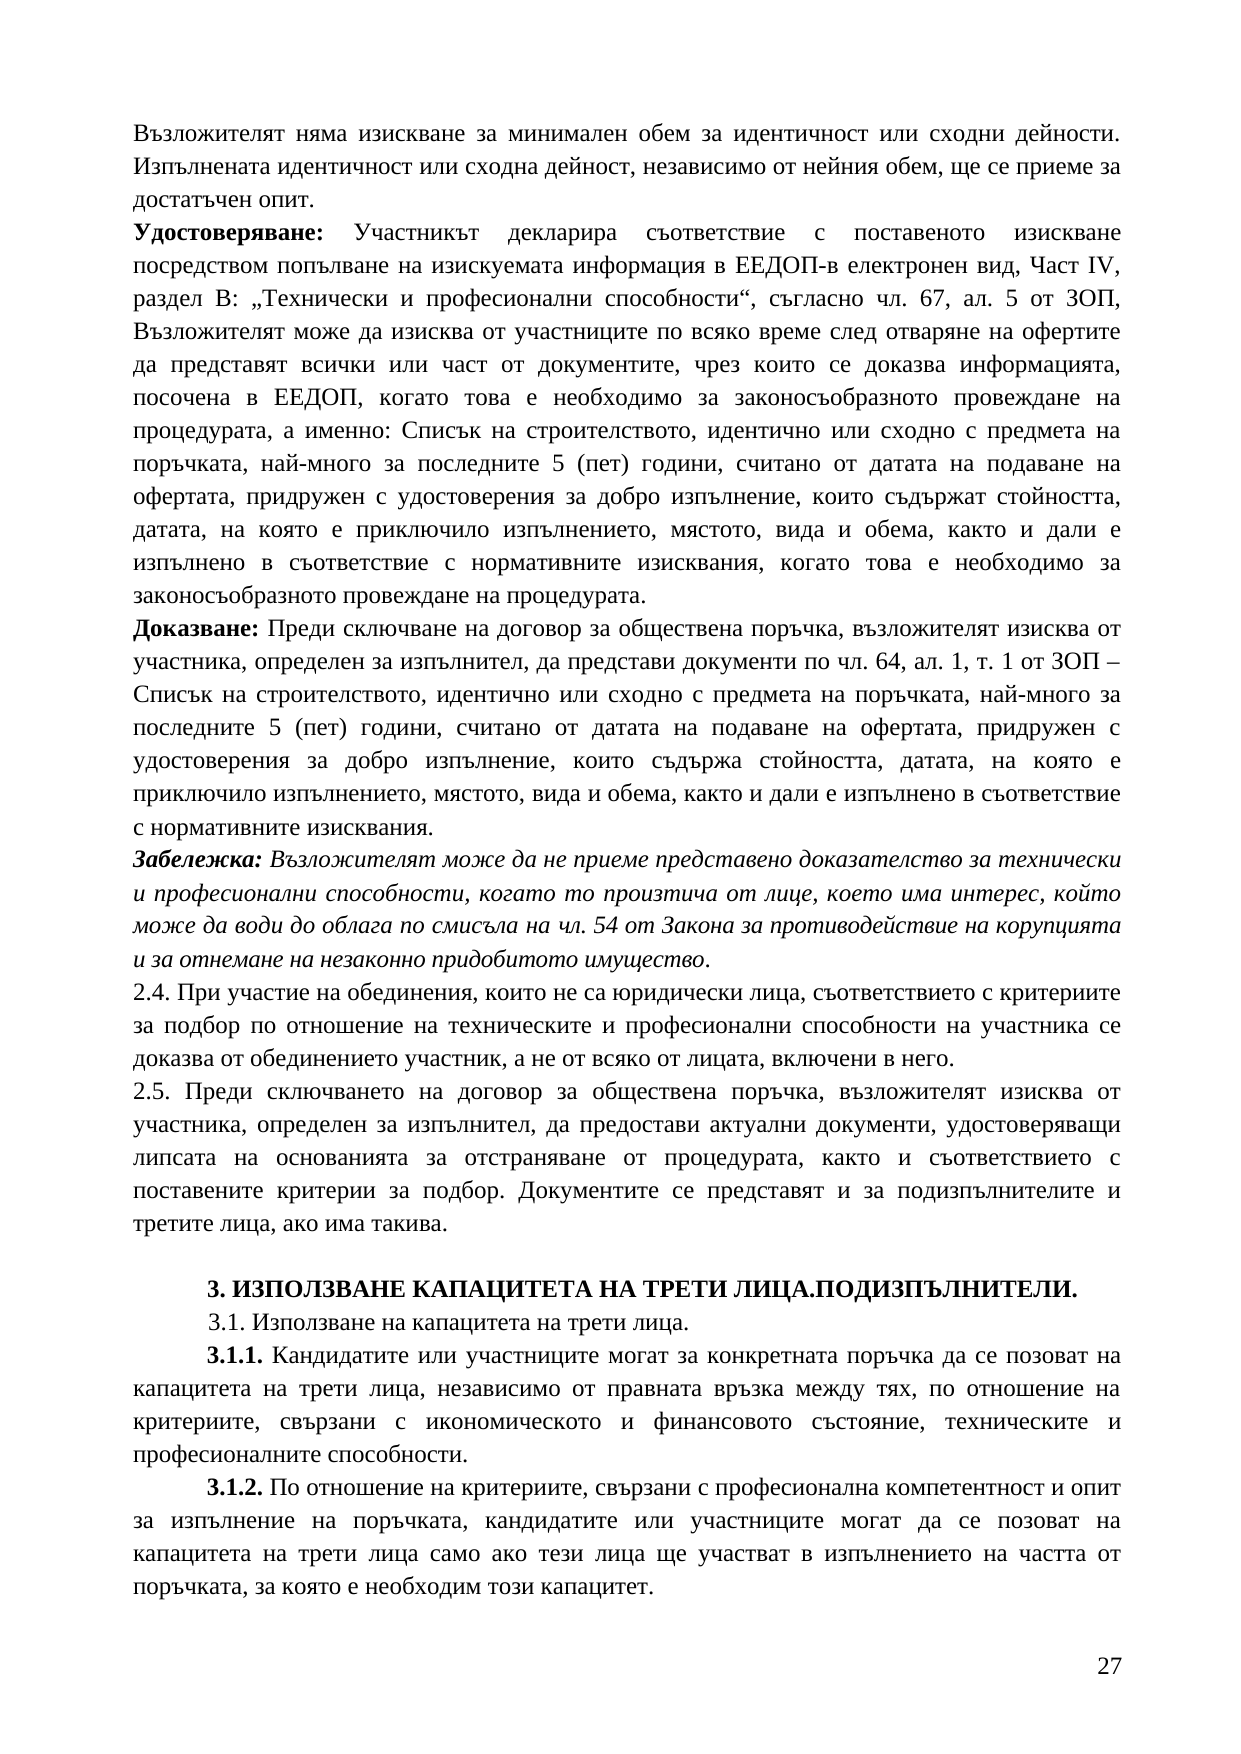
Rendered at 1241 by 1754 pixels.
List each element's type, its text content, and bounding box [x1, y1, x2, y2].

text Забележка: Възложителят може да не приеме представено доказателство за технически и професионални способности, когато то произтича от лице, което има интерес, който може да води до облага по смисъла на чл. 54 от Закона за противодействие на корупцията и за отнемане на незаконно придобитото имущество. [133, 844, 1122, 972]
text Възложителят няма изискване за минимален обем за идентичност или сходни дейности. Изпълнената идентичност или сходна дейност, независимо от нейния обем, ще се приеме за достатъчен опит. [133, 118, 1122, 213]
text 2.5. Преди сключването на договор за обществена поръчка, възложителят изисква от участника, определен за изпълнител, да предостави актуални документи, удостоверяващи липсата на основанията за отстраняване от процедурата, както и съответствието с поставените критерии за подбор. Документите се представят и за подизпълнителите и третите лица, ако има такива. [133, 1076, 1122, 1237]
text 3.1.2. По отношение на критериите, свързани с професионална компетентност и опит за изпълнение на поръчката, кандидатите или участниците могат да се позоват на капацитета на трети лица само ако тези лица ще участват в изпълнението на частта от поръчката, за която е необходим този капацитет. [133, 1472, 1122, 1600]
text 3.1.1. Кандидатите или участниците могат за конкретната поръчка да се позоват на капацитета на трети лица, независимо от правната връзка между тях, по отношение на критериите, свързани с икономическото и финансовото състояние, техническите и професионалните способности. [133, 1340, 1122, 1468]
text Доказване: Преди сключване на договор за обществена поръчка, възложителят изисква от участника, определен за изпълнител, да представи документи по чл. 64, ал. 1, т. 1 от ЗОП – Списък на строителството, идентично или сходно с предмета на поръчката, най-много за последните 5 (пет) години, считано от датата на подаване на офертата, придружен с удостоверения за добро изпълнение, които съдържа стойността, датата, на която е приключило изпълнението, мястото, вида и обема, както и дали е изпълнено в съответствие с нормативните изисквания. [133, 613, 1122, 840]
text 3.1. Използване на капацитета на трети лица. [133, 1307, 1122, 1336]
text 2.4. При участие на обединения, които не са юридически лица, съответствието с критериите за подбор по отношение на техническите и професионални способности на участника се доказва от обединението участник, а не от всяко от лицата, включени в него. [133, 977, 1122, 1071]
text 3. ИЗПОЛЗВАНЕ КАПАЦИТЕТА НА ТРЕТИ ЛИЦА.ПОДИЗПЪЛНИТЕЛИ. [207, 1274, 1122, 1303]
text Удостоверяване: Участникът декларира съответствие с поставеното изискване посредством попълване на изискуемата информация в ЕЕДОП-в електронен вид, Част IV, раздел В: „Технически и професионални способности“, съгласно чл. 67, ал. 5 от ЗОП, Възложителят може да изисква от участниците по всяко време след отваряне на офертите да представят всички или част от документите, чрез които се доказва информацията, посочена в ЕЕДОП, когато това е необходимо за законосъобразното провеждане на процедурата, а именно: Списък на строителството, идентично или сходно с предмета на поръчката, най-много за последните 5 (пет) години, считано от датата на подаване на офертата, придружен с удостоверения за добро изпълнение, които съдържат стойността, датата, на която е приключило изпълнението, мястото, вида и обема, както и дали е изпълнено в съответствие с нормативните изисквания, когато това е необходимо за законосъобразното провеждане на процедурата. [133, 217, 1122, 609]
